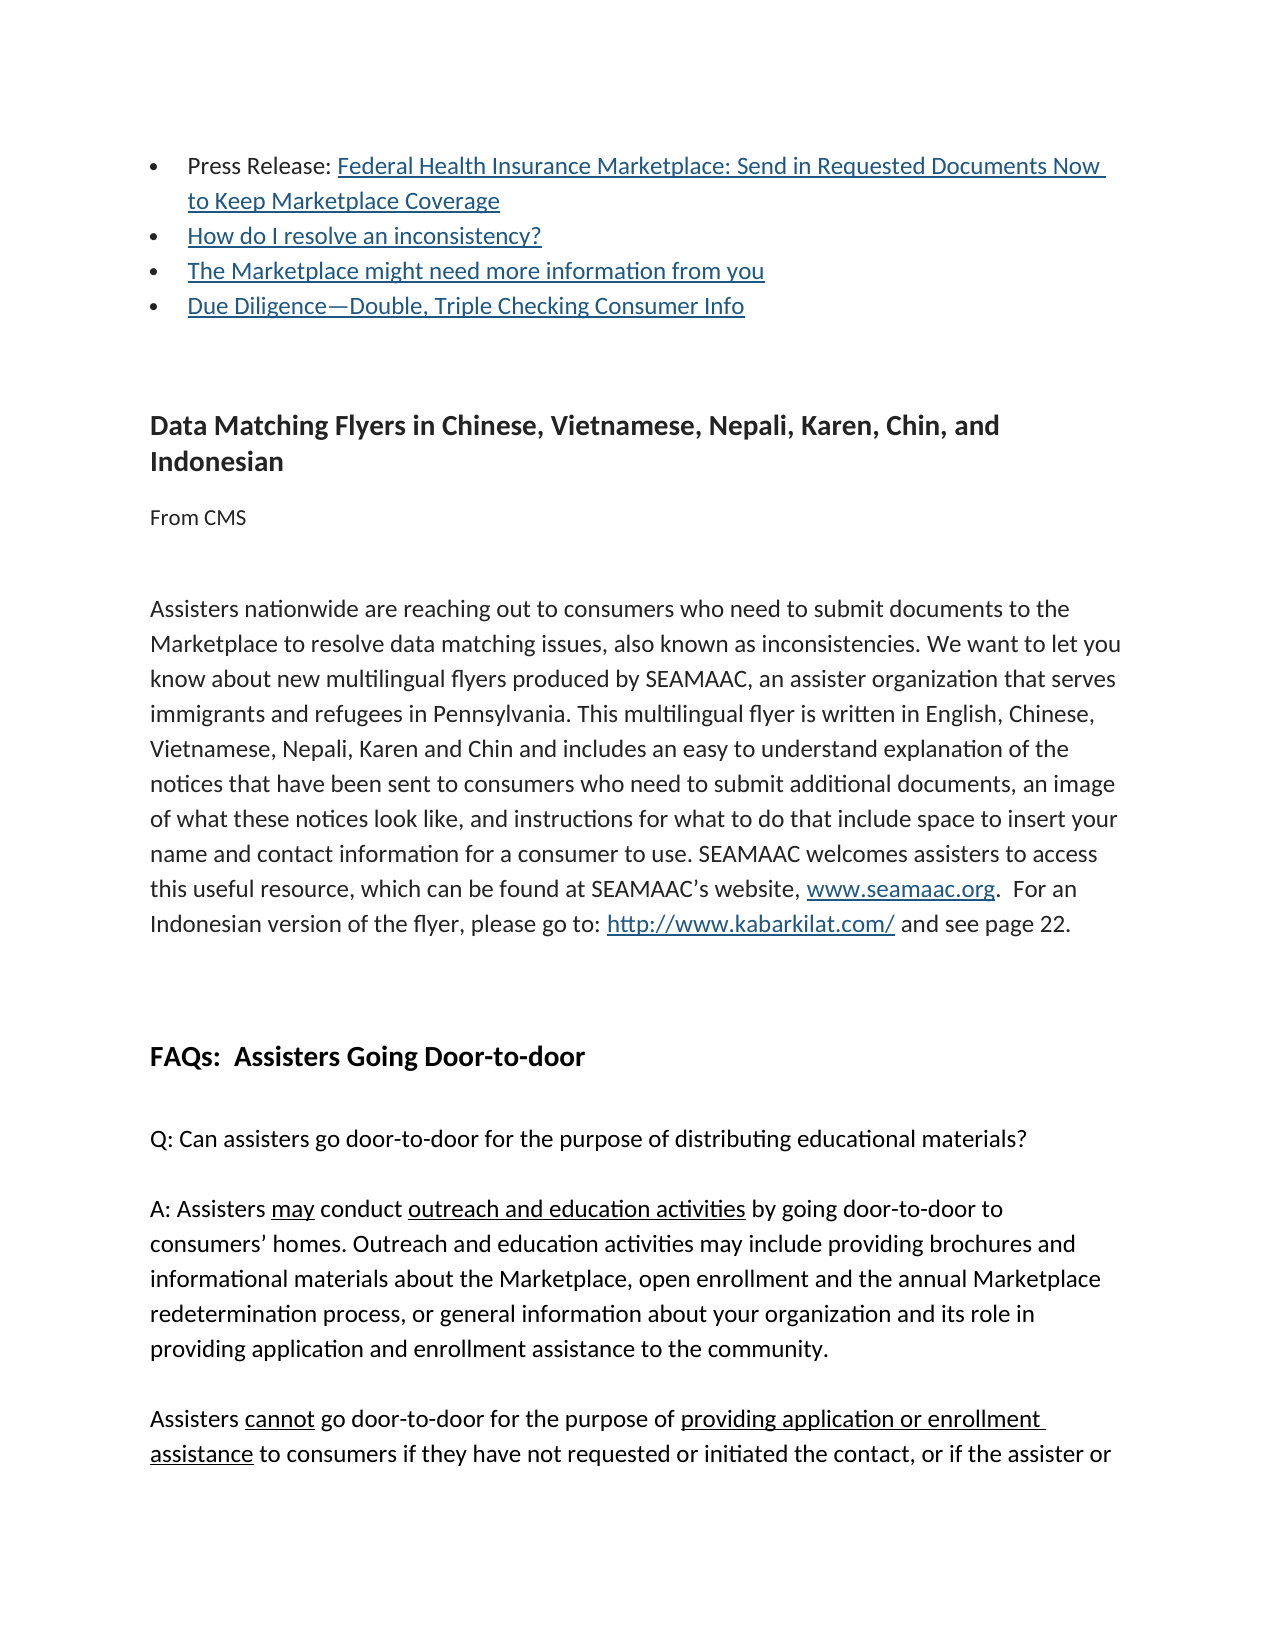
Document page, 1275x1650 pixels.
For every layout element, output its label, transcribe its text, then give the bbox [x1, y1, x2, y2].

subtitle FAQs: Assisters Going Door-to-door [150, 1038, 1125, 1074]
text Q: Can assisters go door-to-door for the purpose of distributing educational materials? [150, 1123, 1125, 1153]
text From CMS [150, 503, 1125, 531]
list Due Diligence—Double, Triple Checking Consumer Info [150, 290, 1125, 321]
text Data Matching Flyers in Chinese, Vietnamese, Nepali, Karen, Chin, and Indonesian [150, 407, 1125, 478]
list The Marketplace might need more information from you [150, 255, 1125, 286]
text Assisters nationwide are reaching out to consumers who need to submit documents to the Marketplace to resolve data matching issues, also known as inconsistencies. We want to let you know about new multilingual flyers produced by SEAMAAC, an assister organization that serves immigrants and refugees in Pennsylvania. This multilingual flyer is written in English, Chinese, Vietnamese, Nepali, Karen and Chin and includes an easy to understand explanation of the notices that have been sent to consumers who need to submit additional documents, an image of what these notices look like, and instructions for what to do that include space to insert your name and contact information for a consumer to use. SEAMAAC welcomes assisters to access this useful resource, which can be found at SEAMAAC’s website, www.seamaac.org. For an Indonesian version of the flyer, please go to: http://www.kabarkilat.com/ and see page 22. [150, 561, 1125, 939]
list Press Release: Federal Health Insurance Marketplace: Send in Requested Documents Now to Keep Marketplace Coverage [150, 150, 1125, 216]
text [150, 1403, 1125, 1468]
text A: Assisters may conduct outreach and education activities by going door-to-door to consumers’ homes. Outreach and education activities may include providing brochures and informational materials about the Marketplace, open enrollment and the annual Marketplace redetermination process, or general information about your organization and its role in providing application and enrollment assistance to the community. [150, 1193, 1125, 1363]
list How do I resolve an inconsistency? [150, 220, 1125, 251]
